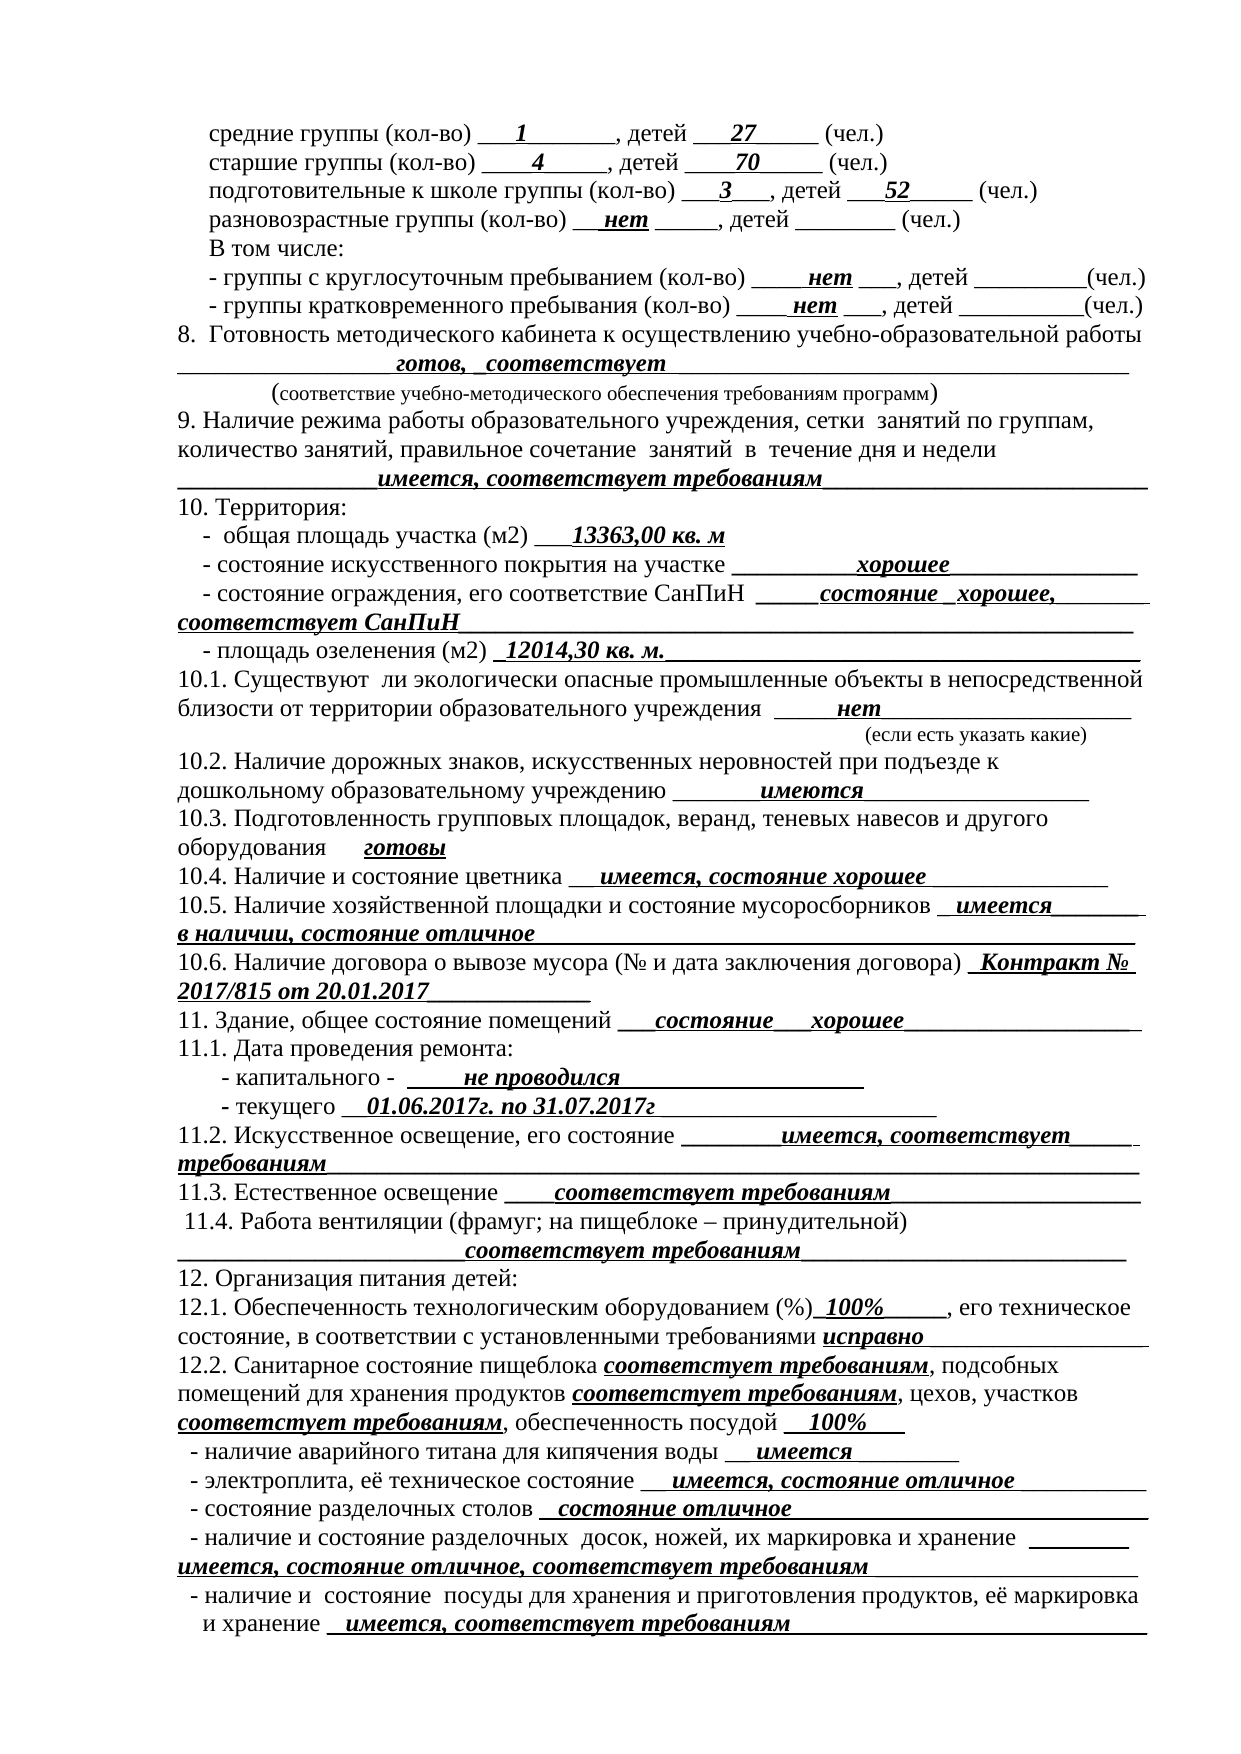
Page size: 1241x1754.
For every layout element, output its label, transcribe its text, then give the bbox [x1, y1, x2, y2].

text - состояние искусственного покрытия на участке __________хорошее_______________ [177, 549, 1152, 578]
text 10.1. Существуют ли экологически опасные промышленные объекты в непосредственной близости от территории образовательного учреждения _____нет____________________ [177, 664, 1152, 722]
text - площадь озеленения (м2) _12014,30 кв. м.______________________________________ [177, 636, 1152, 664]
text - капитального - ____ не проводился __________________ [177, 1062, 1152, 1091]
text 10.2. Наличие дорожных знаков, искусственных неровностей при подъезде к дошкольному образовательному учреждению _______имеются__________________ [177, 746, 1152, 803]
text имеется, состояние отличное, соответствует требованиям _____________________ [177, 1551, 1152, 1580]
text средние группы (кол-во) ___1_______, детей ___27_____ (чел.) [177, 118, 1152, 147]
text 9. Наличие режима работы образовательного учреждения, сетки занятий по группам, количество занятий, правильное сочетание занятий в течение дня и недели ________________имеется, соответствует требованиям__________________________ [177, 406, 1152, 492]
text - электроплита, её техническое состояние __ имеется, состояние отличное __________ [177, 1465, 1152, 1493]
text 10.6. Наличие договора о вывозе мусора (№ и дата заключения договора) _Контракт № 2017/815 от 20.01.2017_____________ [177, 947, 1152, 1005]
text 11.2. Искусственное освещение, его состояние ________имеется, соответствует_____ требованиям_________________________________________________________________ [177, 1120, 1152, 1177]
text - состояние разделочных столов _ состояние отличное ____________________________ [177, 1493, 1152, 1522]
text 11.4. Работа вентиляции (фрамуг; на пищеблоке – принудительной) _______________________соответствует требованиям__________________________ [177, 1206, 1152, 1263]
text - состояние ограждения, его соответствие СанПиН _____состояние _хорошее,_______ соответствует СанПиН______________________________________________________ [177, 578, 1152, 636]
text 11.1. Дата проведения ремонта: [177, 1033, 1152, 1062]
text 11.3. Естественное освещение ____соответствует требованиям____________________ [177, 1177, 1152, 1206]
text разновозрастные группы (кол-во) __ нет _____, детей ________ (чел.) [177, 204, 1152, 233]
text 10.3. Подготовленность групповых площадок, веранд, теневых навесов и другого оборудования готовы [177, 803, 1152, 861]
text (если есть указать какие) [177, 722, 1152, 746]
text 12.2. Санитарное состояние пищеблока соответстует требованиям, подсобных помещений для хранения продуктов соответстует требованиям, цехов, участков соответстует требованиям, обеспеченность посудой __100%___ [177, 1350, 1152, 1436]
text - группы кратковременного пребывания (кол-во) ____ нет ___, детей __________(чел.) [177, 291, 1152, 319]
text - наличие и состояние посуды для хранения и приготовления продуктов, её маркировка [177, 1580, 1152, 1608]
text (соответствие учебно-методического обеспечения требованиям программ) [177, 377, 1152, 406]
text - наличие и состояние разделочных досок, ножей, их маркировка и хранение ________ [177, 1522, 1152, 1551]
text 10.5. Наличие хозяйственной площадки и состояние мусоросборников _ имеется_______ в наличии, состояние отличное________________________________________________ [177, 890, 1152, 947]
text В том числе: [177, 233, 1152, 262]
text и хранение _ имеется, соответствует требованиям ____________________________ [177, 1608, 1152, 1637]
text 10.4. Наличие и состояние цветника __ имеется, состояние хорошее ______________ [177, 861, 1152, 890]
text 10. Территория: [177, 492, 1152, 521]
text - общая площадь участка (м2) ___13363,00 кв. м [177, 521, 1152, 549]
text подготовительные к школе группы (кол-во) ___3___, детей ___52_____ (чел.) [177, 176, 1152, 204]
text - текущего __01.06.2017г. по 31.07.2017г ______________________ [177, 1091, 1152, 1120]
text 11. Здание, общее состояние помещений ___состояние___хорошее___________________ [177, 1005, 1152, 1033]
text - группы с круглосуточным пребыванием (кол-во) ____ нет ___, детей _________(чел.) [177, 262, 1152, 291]
text 12. Организация питания детей: [177, 1263, 1152, 1292]
text 8. Готовность методического кабинета к осуществлению учебно-образовательной работы _________________ готов, _соответствует ____________________________________ [177, 319, 1152, 377]
text старшие группы (кол-во) ____4_____, детей ____70_____ (чел.) [177, 147, 1152, 176]
text - наличие аварийного титана для кипячения воды __ имеется ________ [177, 1436, 1152, 1465]
text 12.1. Обеспеченность технологическим оборудованием (%)_100%_____, его техническое состояние, в соответствии с установленными требованиями исправно _________________ [177, 1292, 1152, 1350]
